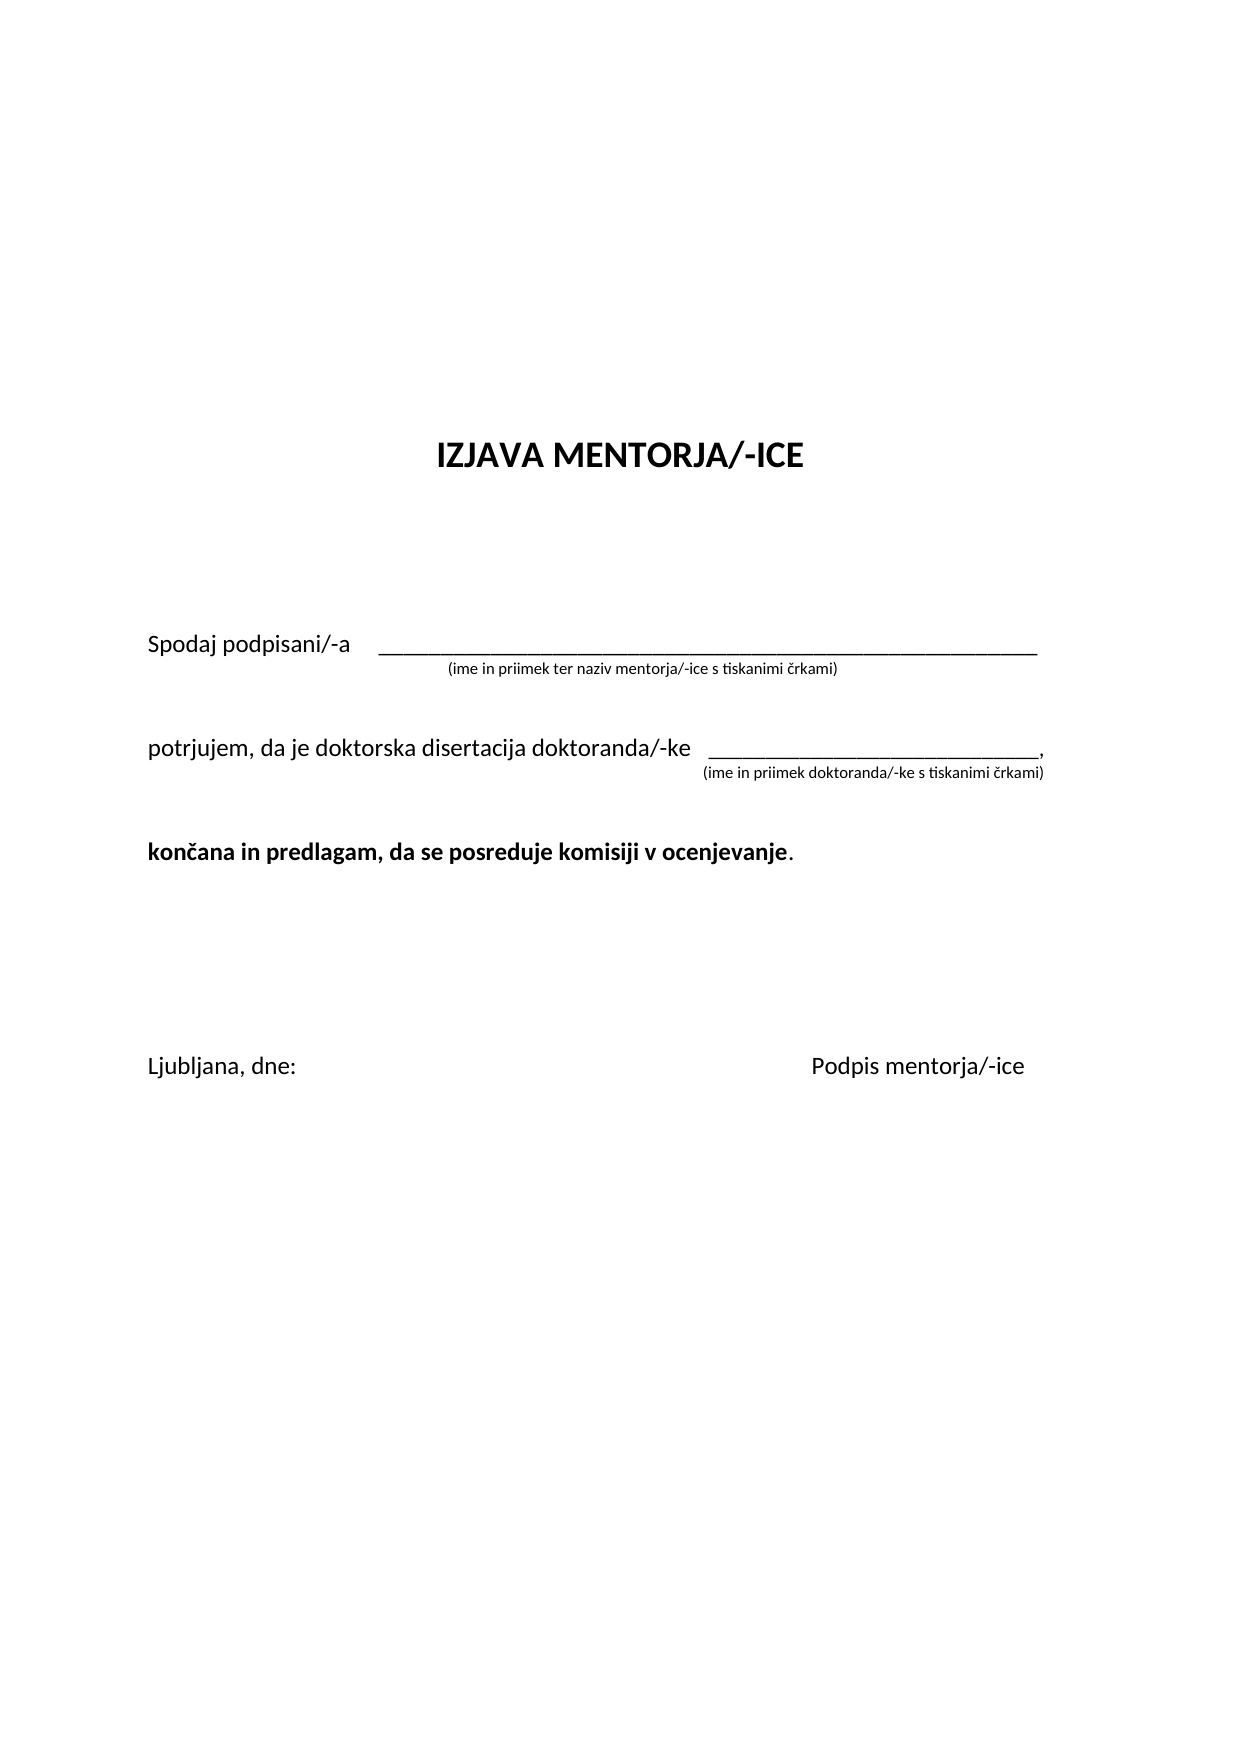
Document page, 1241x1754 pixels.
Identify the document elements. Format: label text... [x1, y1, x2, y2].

text končana in predlagam, da se posreduje komisiji v ocenjevanje. [148, 836, 1093, 866]
text IZJAVA MENTORJA/-ICE [148, 431, 1093, 477]
text (ime in priimek ter naziv mentorja/-ice s tiskanimi črkami) [373, 658, 1093, 679]
text Spodaj podpisani/-a _____________________________________________________ [148, 628, 1093, 658]
text Ljubljana, dne: Podpis mentorja/-ice [148, 1050, 1093, 1081]
text (ime in priimek doktoranda/-ke s tiskanimi črkami) [598, 762, 1093, 783]
text potrjujem, da je doktorska disertacija doktoranda/-ke _____________________________, [148, 732, 1093, 762]
